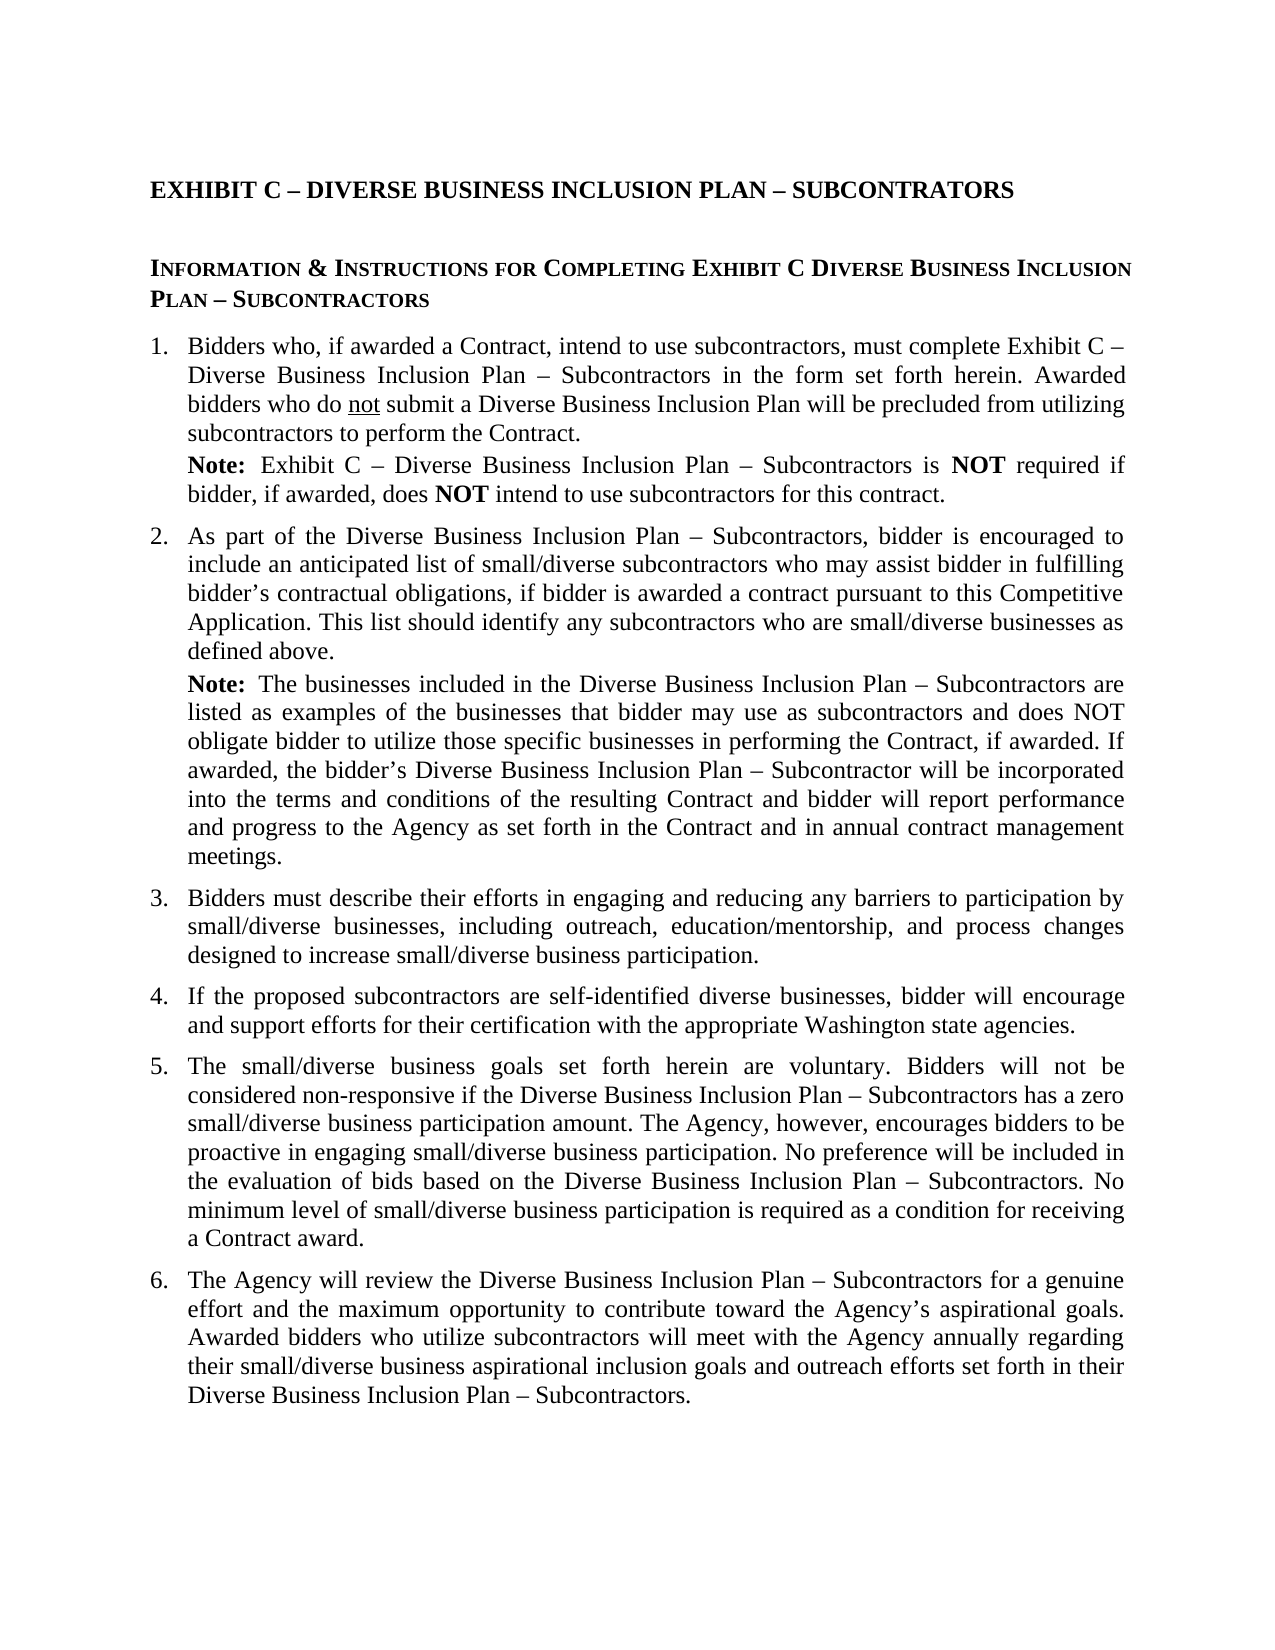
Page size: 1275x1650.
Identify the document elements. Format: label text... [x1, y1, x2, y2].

list The small/diverse business goals set forth herein are voluntary. Bidders will not be considered non-responsive if the Diverse Business Inclusion Plan – Subcontractors has a zero small/diverse business participation amount. The Agency, however, encourages bidders to be proactive in engaging small/diverse business participation. No preference will be included in the evaluation of bids based on the Diverse Business Inclusion Plan – Subcontractors. No minimum level of small/diverse business participation is required as a condition for receiving a Contract award. [150, 1051, 1125, 1252]
list As part of the Diverse Business Inclusion Plan – Subcontractors, bidder is encouraged to include an anticipated list of small/diverse subcontractors who may assist bidder in fulfilling bidder’s contractual obligations, if bidder is awarded a contract pursuant to this Competitive Application. This list should identify any subcontractors who are small/diverse businesses as defined above. [150, 521, 1125, 664]
title EXHIBIT C – DIVERSE BUSINESS INCLUSION PLAN – SUBCONTRATORS [150, 175, 1137, 204]
list The Agency will review the Diverse Business Inclusion Plan – Subcontractors for a genuine effort and the maximum opportunity to contribute toward the Agency’s aspirational goals. Awarded bidders who utilize subcontractors will meet with the Agency annually regarding their small/diverse business aspirational inclusion goals and outreach efforts set forth in their Diverse Business Inclusion Plan – Subcontractors. [150, 1265, 1125, 1409]
list Bidders must describe their efforts in engaging and reducing any barriers to participation by small/diverse businesses, including outreach, education/mentorship, and process changes designed to increase small/diverse business participation. [150, 883, 1125, 969]
list If the proposed subcontractors are self-identified diverse businesses, bidder will encourage and support efforts for their certification with the appropriate Washington state agencies. [150, 981, 1125, 1038]
text Note: Exhibit C – Diverse Business Inclusion Plan – Subcontractors is NOT required if bidder, if awarded, does NOT intend to use subcontractors for this contract. [187, 451, 1125, 508]
text Note: The businesses included in the Diverse Business Inclusion Plan – Subcontractors are listed as examples of the businesses that bidder may use as subcontractors and does NOT obligate bidder to utilize those specific businesses in performing the Contract, if awarded. If awarded, the bidder’s Diverse Business Inclusion Plan – Subcontractor will be incorporated into the terms and conditions of the resulting Contract and bidder will report performance and progress to the Agency as set forth in the Contract and in annual contract management meetings. [187, 669, 1125, 870]
title Information & Instructions for Completing Exhibit C Diverse Business Inclusion Plan – Subcontractors [150, 253, 1137, 313]
list Bidders who, if awarded a Contract, intend to use subcontractors, must complete Exhibit C – Diverse Business Inclusion Plan – Subcontractors in the form set forth herein. Awarded bidders who do not submit a Diverse Business Inclusion Plan will be precluded from utilizing subcontractors to perform the Contract. [150, 331, 1126, 446]
